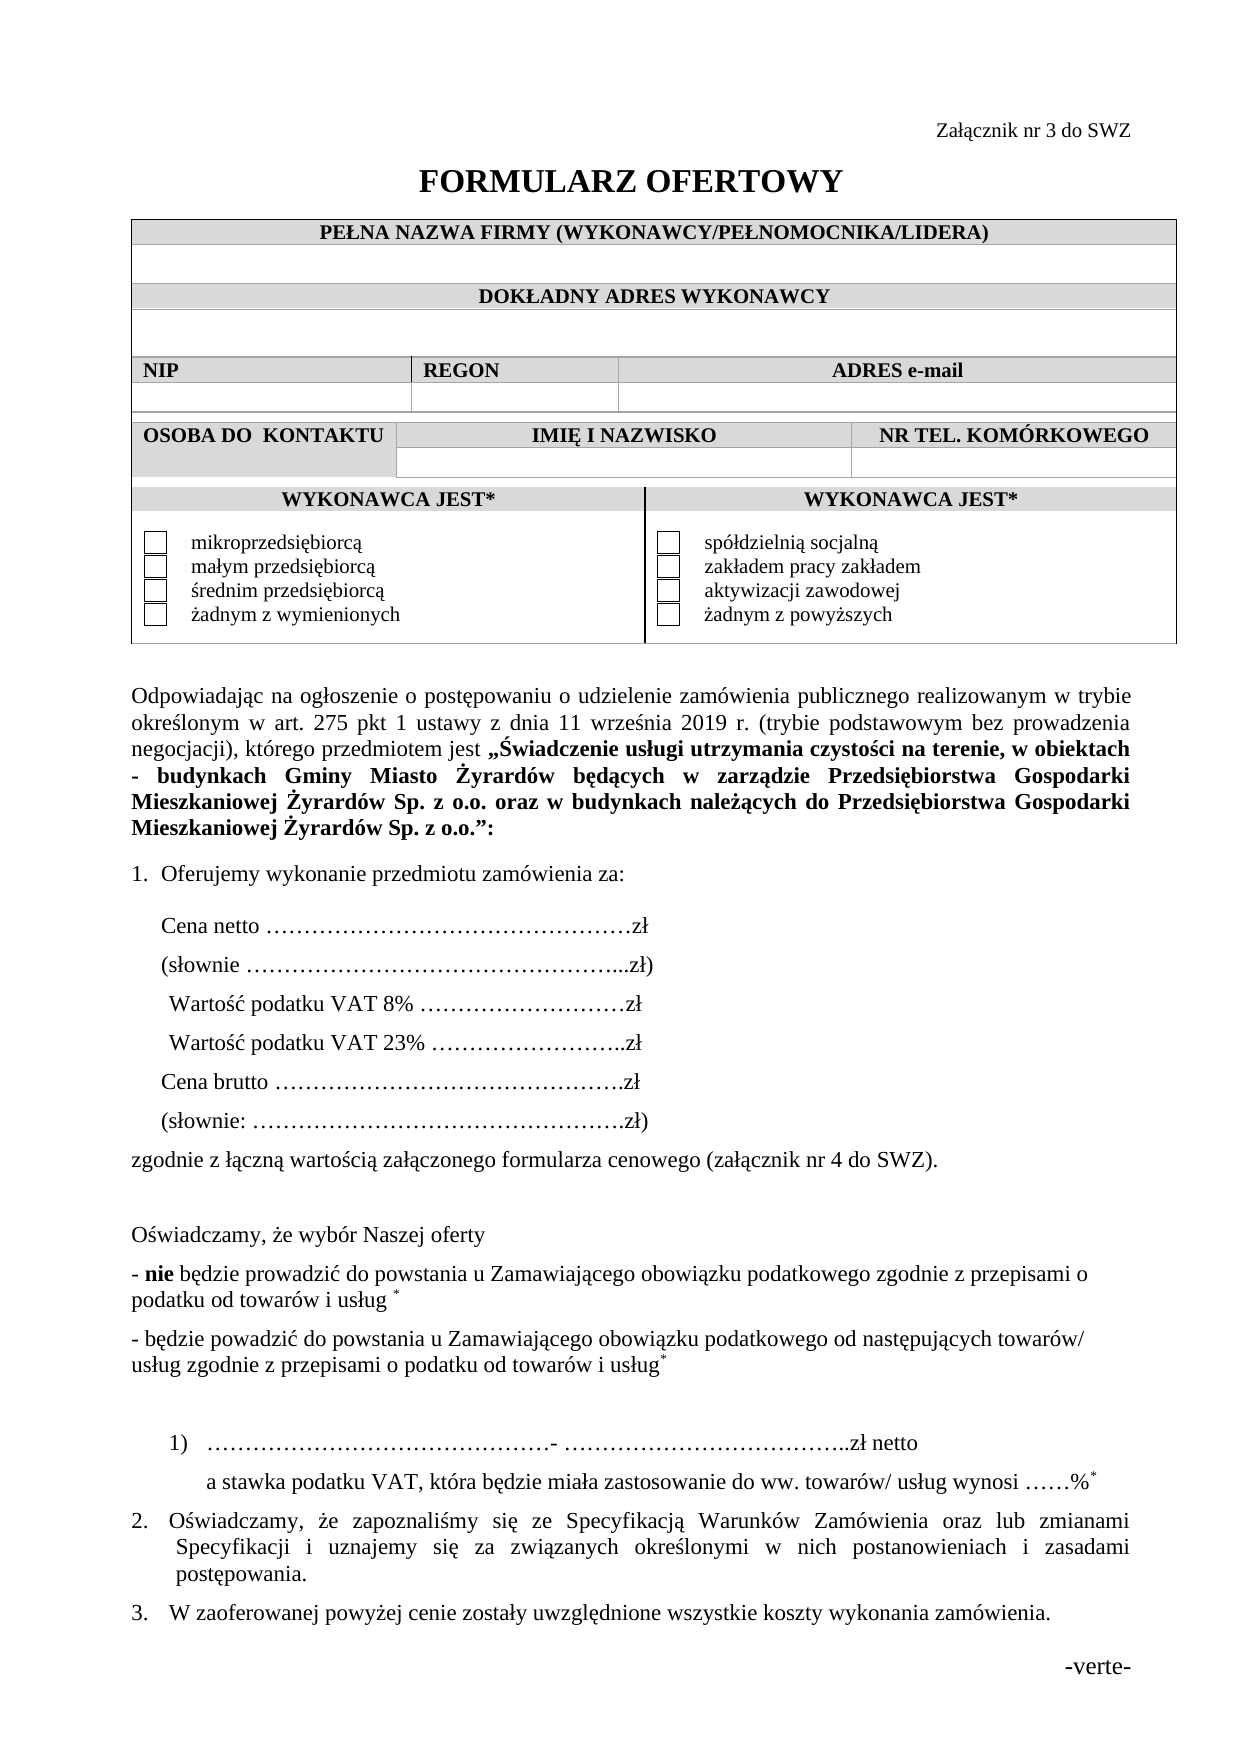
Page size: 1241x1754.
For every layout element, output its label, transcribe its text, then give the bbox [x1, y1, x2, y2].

table_cell DOKŁADNY ADRES WYKONAWCY [132, 284, 1176, 308]
subtitle FORMULARZ OFERTOWY [131, 161, 1131, 200]
text Oświadczamy, że wybór Naszej oferty [131, 1221, 1131, 1247]
table_cell [132, 383, 411, 411]
list Oświadczamy, że zapoznaliśmy się ze Specyfikacją Warunków Zamówienia oraz lub zmianami Specyfikacji i uznajemy się za związanych określonymi w nich postanowieniach i zasadami postępowania. [131, 1507, 1131, 1586]
table_cell [397, 448, 851, 477]
text Wartość podatku VAT 23% ……………………..zł [169, 1029, 1131, 1056]
table_cell [619, 383, 1176, 411]
subtitle Załącznik nr 3 do SWZ [131, 118, 1131, 142]
table_cell [132, 477, 1176, 487]
text Wartość podatku VAT 8% ………………………zł [169, 990, 1131, 1017]
list W zaoferowanej powyżej cenie zostały uwzględnione wszystkie koszty wykonania zamówienia. [131, 1598, 1131, 1625]
table_cell OSOBA DO KONTAKTU [132, 423, 396, 477]
text (słownie: ………………………………………….zł) [161, 1107, 1131, 1133]
text - nie będzie prowadzić do powstania u Zamawiającego obowiązku podatkowego zgodnie z przepisami o podatku od towarów i usług * [131, 1260, 1131, 1313]
list Oferujemy wykonanie przedmiotu zamówienia za: [131, 860, 1131, 886]
table_cell ADRES e-mail [619, 358, 1176, 382]
table_cell NIP [132, 358, 411, 382]
text Cena netto …………………………………………zł [161, 913, 1131, 939]
table_cell [132, 245, 1176, 283]
text Odpowiadając na ogłoszenie o postępowaniu o udzielenie zamówienia publicznego realizowanym w trybie określonym w art. 275 pkt 1 ustawy z dnia 11 września 2019 r. (trybie podstawowym bez prowadzenia negocjacji), którego przedmiotem jest „Świadczenie usługi utrzymania czystości na terenie, w obiektach - budynkach Gminy Miasto Żyrardów będących w zarządzie Przedsiębiorstwa Gospodarki Mieszkaniowej Żyrardów Sp. z o.o. oraz w budynkach należących do Przedsiębiorstwa Gospodarki Mieszkaniowej Żyrardów Sp. z o.o.”: [131, 683, 1131, 841]
text zgodnie z łączną wartością załączonego formularza cenowego (załącznik nr 4 do SWZ). [131, 1146, 1131, 1172]
list ………………………………………- ………………………………..zł netto [169, 1429, 1131, 1456]
table_cell IMIĘ I NAZWISKO [397, 423, 851, 447]
table_header PEŁNA NAZWA FIRMY (WYKONAWCY/PEŁNOMOCNIKA/LIDERA) [132, 220, 1176, 244]
table_cell NR TEL. KOMÓRKOWEGO [852, 423, 1176, 447]
text (słownie …………………………………………...zł) [161, 951, 1131, 978]
text - będzie powadzić do powstania u Zamawiającego obowiązku podatkowego od następujących towarów/ usług zgodnie z przepisami o podatku od towarów i usług* [131, 1325, 1131, 1378]
table_cell spółdzielnią socjalną zakładem pracy zakładem aktywizacji zawodowej żadnym z powyższych [646, 511, 1176, 643]
text Cena brutto ……………………………………….zł [161, 1068, 1131, 1094]
table_cell mikroprzedsiębiorcą małym przedsiębiorcą średnim przedsiębiorcą żadnym z wymienionych [132, 511, 644, 643]
table_cell REGON [412, 358, 618, 382]
table_cell [132, 413, 1176, 422]
table_cell [852, 448, 1176, 477]
table_cell [132, 310, 1176, 356]
table_cell [412, 383, 618, 411]
table_cell WYKONAWCA JEST* [132, 487, 644, 511]
list a stawka podatku VAT, która będzie miała zastosowanie do ww. towarów/ usług wynosi ……%* [206, 1468, 1131, 1494]
table_cell WYKONAWCA JEST* [646, 487, 1176, 511]
